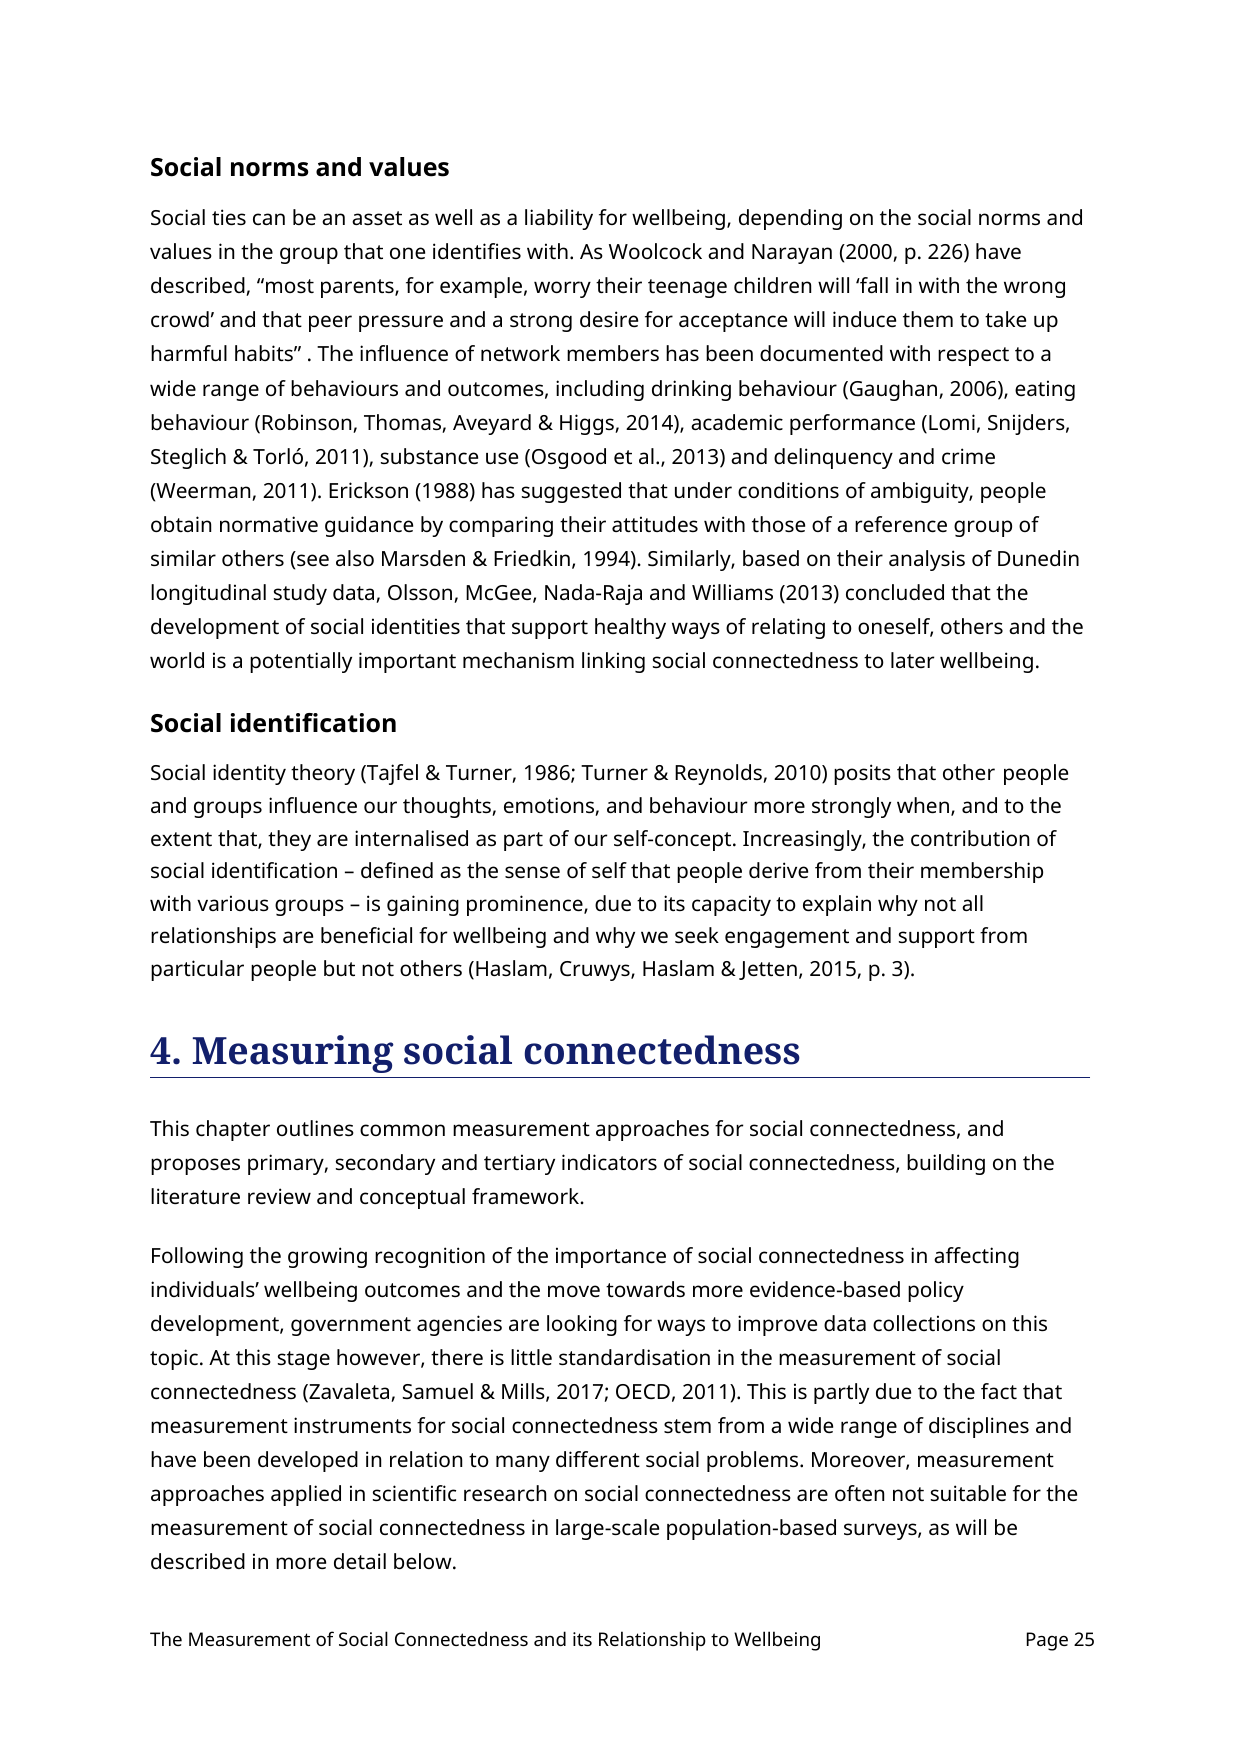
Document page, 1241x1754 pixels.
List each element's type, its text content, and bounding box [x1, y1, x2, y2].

subtitle Social identification [150, 705, 1090, 739]
subtitle 4. Measuring social connectedness [150, 1024, 1090, 1077]
text Social identity theory (Tajfel & Turner, 1986; Turner & Reynolds, 2010) posits that other people and groups influence our thoughts, emotions, and behaviour more strongly when, and to the extent that, they are internalised as part of our self-concept. Increasingly, the contribution of social identification – defined as the sense of self that people derive from their membership with various groups – is gaining prominence, due to its capacity to explain why not all relationships are beneficial for wellbeing and why we seek engagement and support from particular people but not others (Haslam, Cruwys, Haslam & Jetten, 2015, p. 3). [150, 758, 1090, 983]
subtitle Social norms and values [150, 150, 1090, 184]
text Following the growing recognition of the importance of social connectedness in affecting individuals’ wellbeing outcomes and the move towards more evidence-based policy development, government agencies are looking for ways to improve data collections on this topic. At this stage however, there is little standardisation in the measurement of social connectedness (Zavaleta, Samuel & Mills, 2017; OECD, 2011). This is partly due to the fact that measurement instruments for social connectedness stem from a wide range of disciplines and have been developed in relation to many different social problems. Moreover, measurement approaches applied in scientific research on social connectedness are often not suitable for the measurement of social connectedness in large-scale population-based surveys, as will be described in more detail below. [150, 1241, 1090, 1576]
text This chapter outlines common measurement approaches for social connectedness, and proposes primary, secondary and tertiary indicators of social connectedness, building on the literature review and conceptual framework. [150, 1114, 1090, 1210]
text Social ties can be an asset as well as a liability for wellbeing, depending on the social norms and values in the group that one identifies with. As Woolcock and Narayan (2000, p. 226) have described, “most parents, for example, worry their teenage children will ‘fall in with the wrong crowd’ and that peer pressure and a strong desire for acceptance will induce them to take up harmful habits” . The influence of network members has been documented with respect to a wide range of behaviours and outcomes, including drinking behaviour (Gaughan, 2006), eating behaviour (Robinson, Thomas, Aveyard & Higgs, 2014), academic performance (Lomi, Snijders, Steglich & Torló, 2011), substance use (Osgood et al., 2013) and delinquency and crime (Weerman, 2011). Erickson (1988) has suggested that under conditions of ambiguity, people obtain normative guidance by comparing their attitudes with those of a reference group of similar others (see also Marsden & Friedkin, 1994). Similarly, based on their analysis of Dunedin longitudinal study data, Olsson, McGee, Nada-Raja and Williams (2013) concluded that the development of social identities that support healthy ways of relating to oneself, others and the world is a potentially important mechanism linking social connectedness to later wellbeing. [150, 203, 1090, 674]
